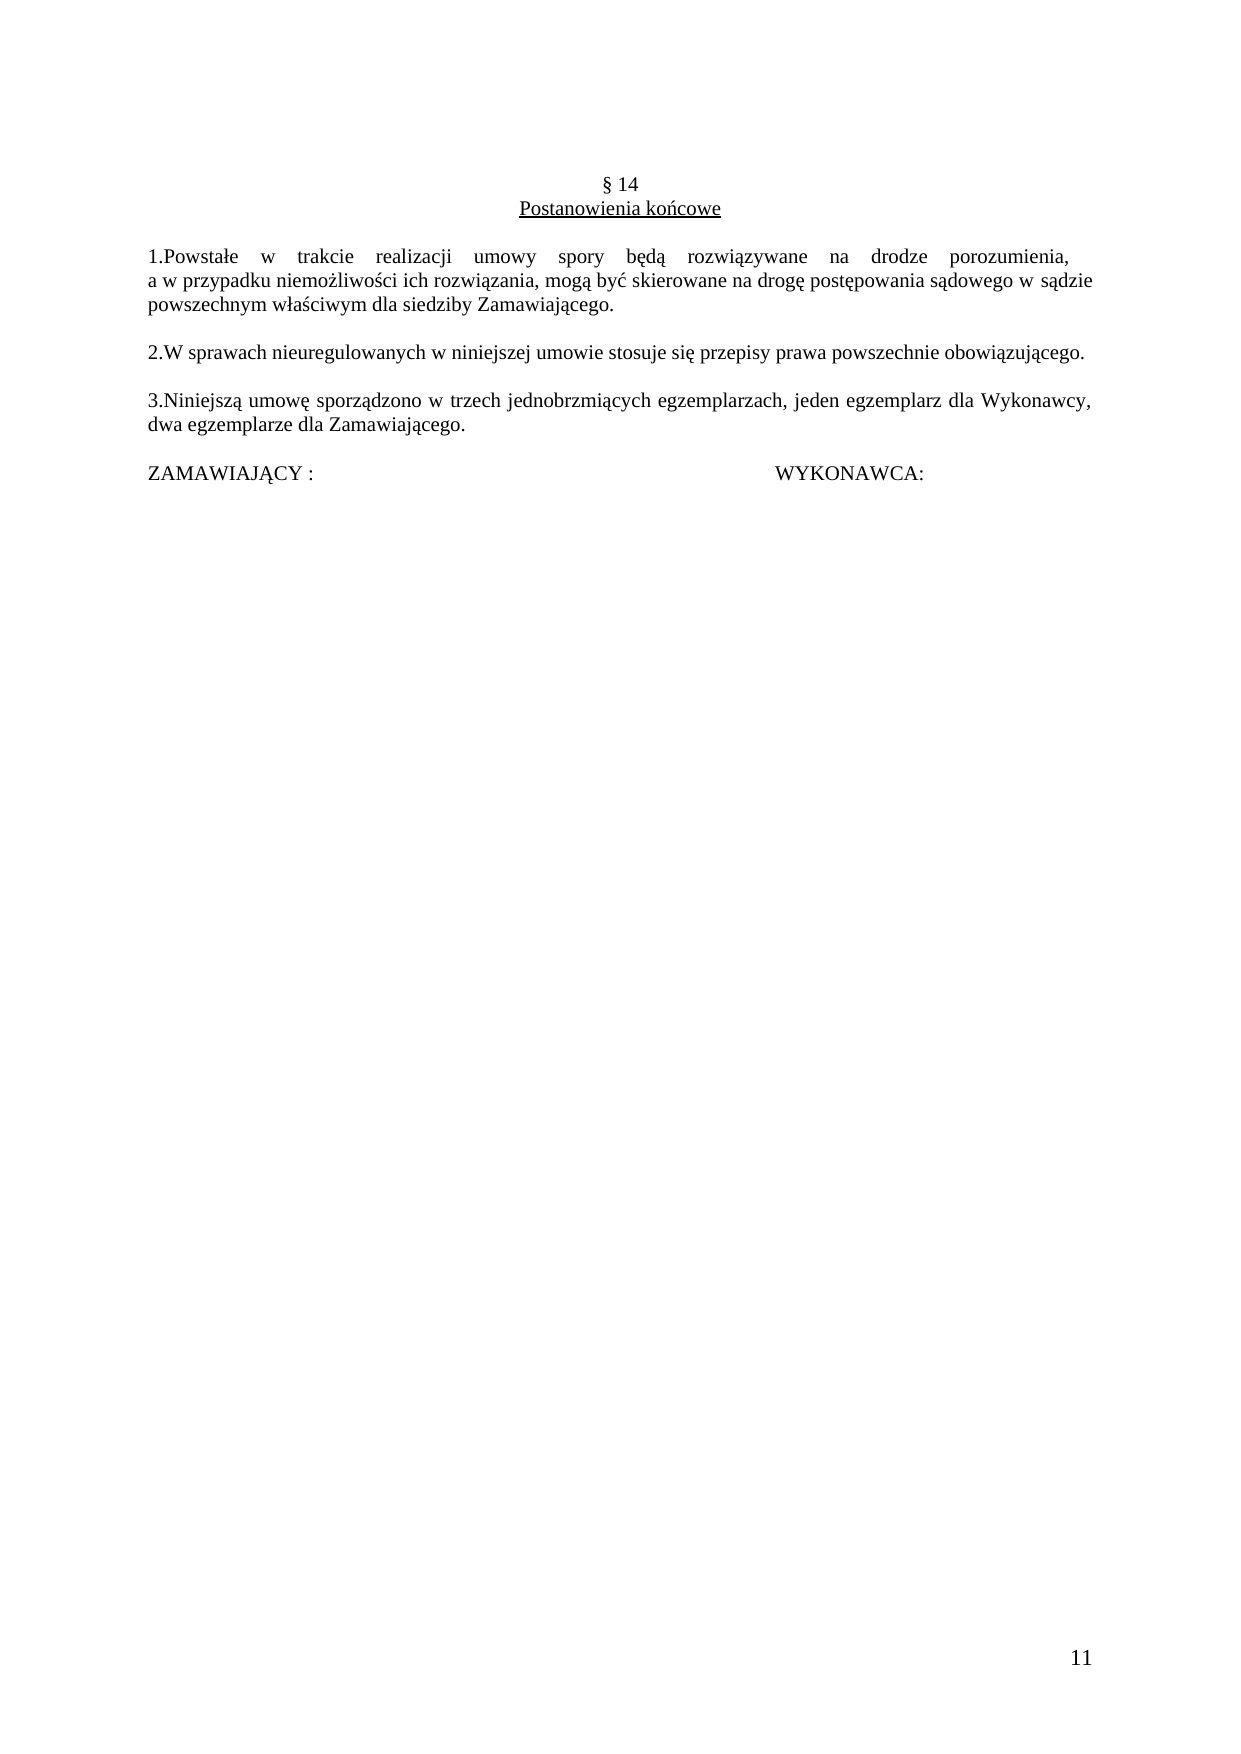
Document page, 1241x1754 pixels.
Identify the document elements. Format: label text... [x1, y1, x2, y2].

text 2.W sprawach nieuregulowanych w niniejszej umowie stosuje się przepisy prawa powszechnie obowiązującego. [148, 340, 1093, 364]
text § 14 [148, 172, 1093, 196]
text 3.Niniejszą umowę sporządzono w trzech jednobrzmiących egzemplarzach, jeden egzemplarz dla Wykonawcy, dwa egzemplarze dla Zamawiającego. [148, 388, 1093, 436]
text Postanowienia końcowe [148, 196, 1093, 220]
text ZAMAWIAJĄCY : WYKONAWCA: [148, 460, 1093, 484]
text 1.Powstałe w trakcie realizacji umowy spory będą rozwiązywane na drodze porozumienia, a w przypadku niemożliwości ich rozwiązania, mogą być skierowane na drogę postępowania sądowego w sądzie powszechnym właściwym dla siedziby Zamawiającego. [148, 244, 1093, 316]
